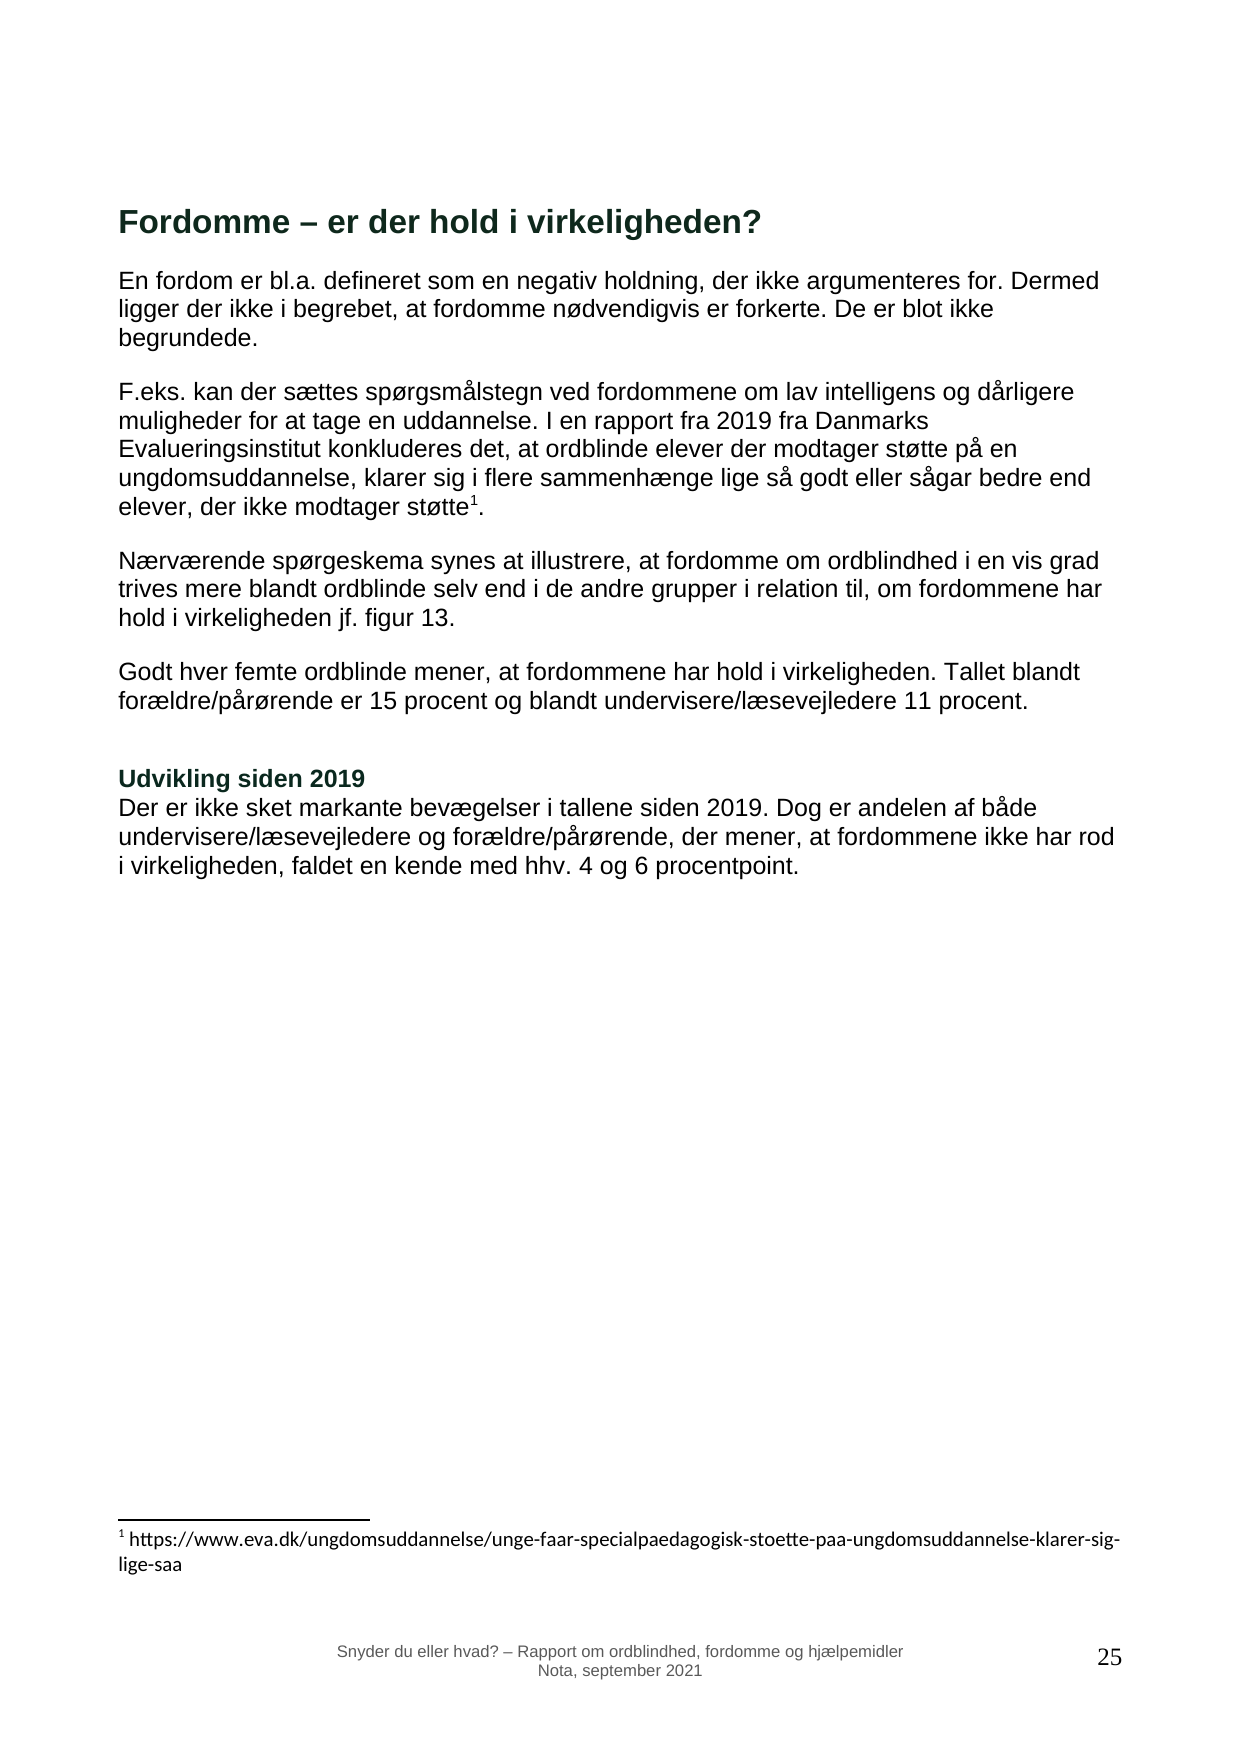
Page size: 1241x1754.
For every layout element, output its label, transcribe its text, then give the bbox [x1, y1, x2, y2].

text En fordom er bl.a. defineret som en negativ holdning, der ikke argumenteres for. Dermed ligger der ikke i begrebet, at fordomme nødvendigvis er forkerte. De er blot ikke begrundede. [118, 266, 1122, 352]
text Nærværende spørgeskema synes at illustrere, at fordomme om ordblindhed i en vis grad trives mere blandt ordblinde selv end i de andre grupper i relation til, om fordommene har hold i virkeligheden jf. figur 13. [118, 546, 1122, 632]
subtitle Udvikling siden 2019 [118, 764, 1122, 793]
text Fordomme – er der hold i virkeligheden? [118, 202, 1122, 241]
text F.eks. kan der sættes spørgsmålstegn ved fordommene om lav intelligens og dårligere muligheder for at tage en uddannelse. I en rapport fra 2019 fra Danmarks Evalueringsinstitut konkluderes det, at ordblinde elever der modtager støtte på en ungdomsuddannelse, klarer sig i flere sammenhænge lige så godt eller sågar bedre end elever, der ikke modtager støtte. [118, 377, 1122, 521]
text Godt hver femte ordblinde mener, at fordommene har hold i virkeligheden. Tallet blandt forældre/pårørende er 15 procent og blandt undervisere/læsevejledere 11 procent. [118, 657, 1122, 714]
text Der er ikke sket markante bevægelser i tallene siden 2019. Dog er andelen af både undervisere/læsevejledere og forældre/pårørende, der mener, at fordommene ikke har rod i virkeligheden, faldet en kende med hhv. 4 og 6 procentpoint. [118, 793, 1122, 879]
